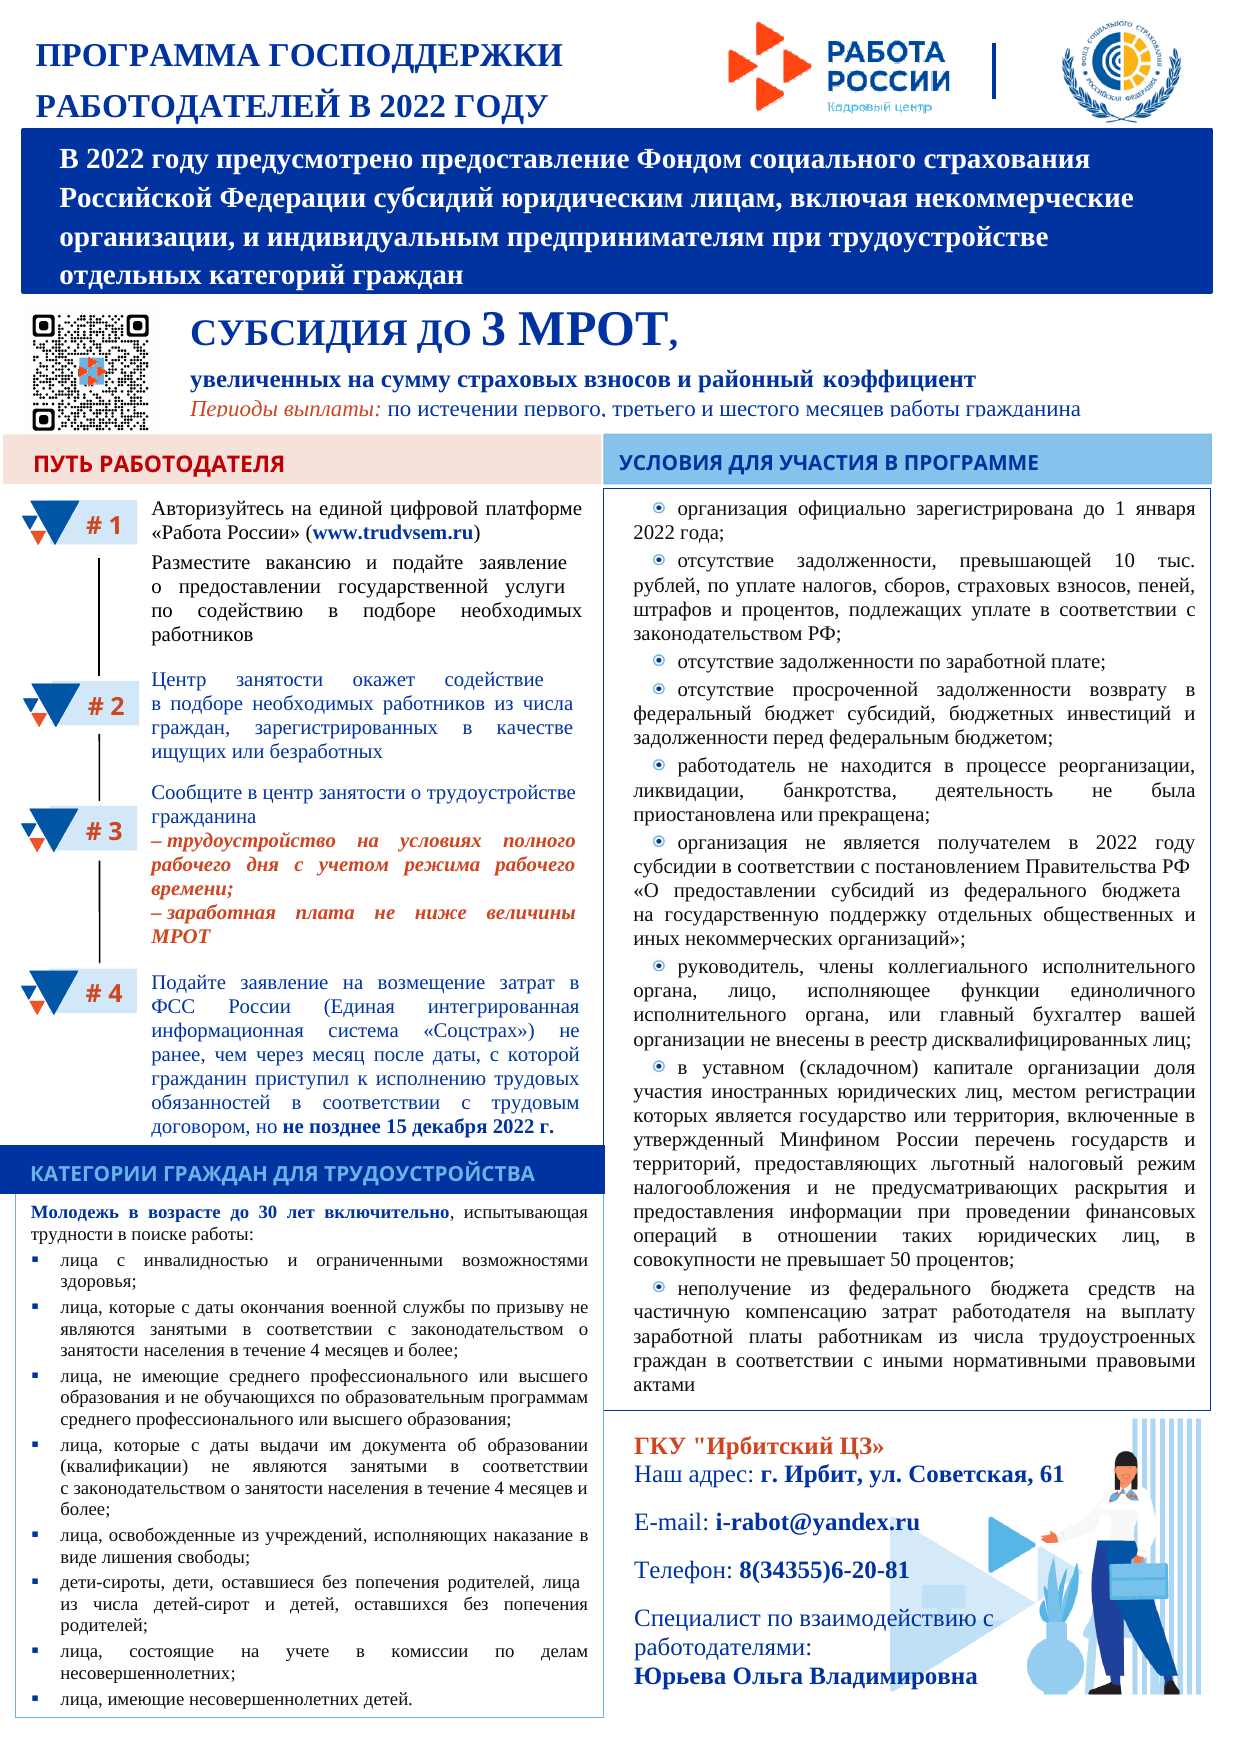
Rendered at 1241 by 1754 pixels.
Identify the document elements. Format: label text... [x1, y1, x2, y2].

picture [648, 756, 669, 773]
picture [648, 1057, 669, 1075]
picture [727, 21, 950, 114]
picture [648, 832, 669, 850]
picture [648, 957, 669, 974]
picture [648, 1278, 669, 1295]
picture [20, 302, 161, 434]
picture [648, 551, 669, 568]
picture [648, 651, 669, 669]
picture [1061, 21, 1182, 123]
picture [648, 499, 669, 516]
text В 2022 году предусмотрено предоставление Фондом социального страхования Российской Федерации субсидий юридическим лицам, включая некоммерческие организации, и индивидуальным предпринимателям при трудоустройстве отдельных категорий граждан [59, 142, 1181, 291]
picture [648, 680, 669, 697]
picture [872, 1412, 1211, 1709]
